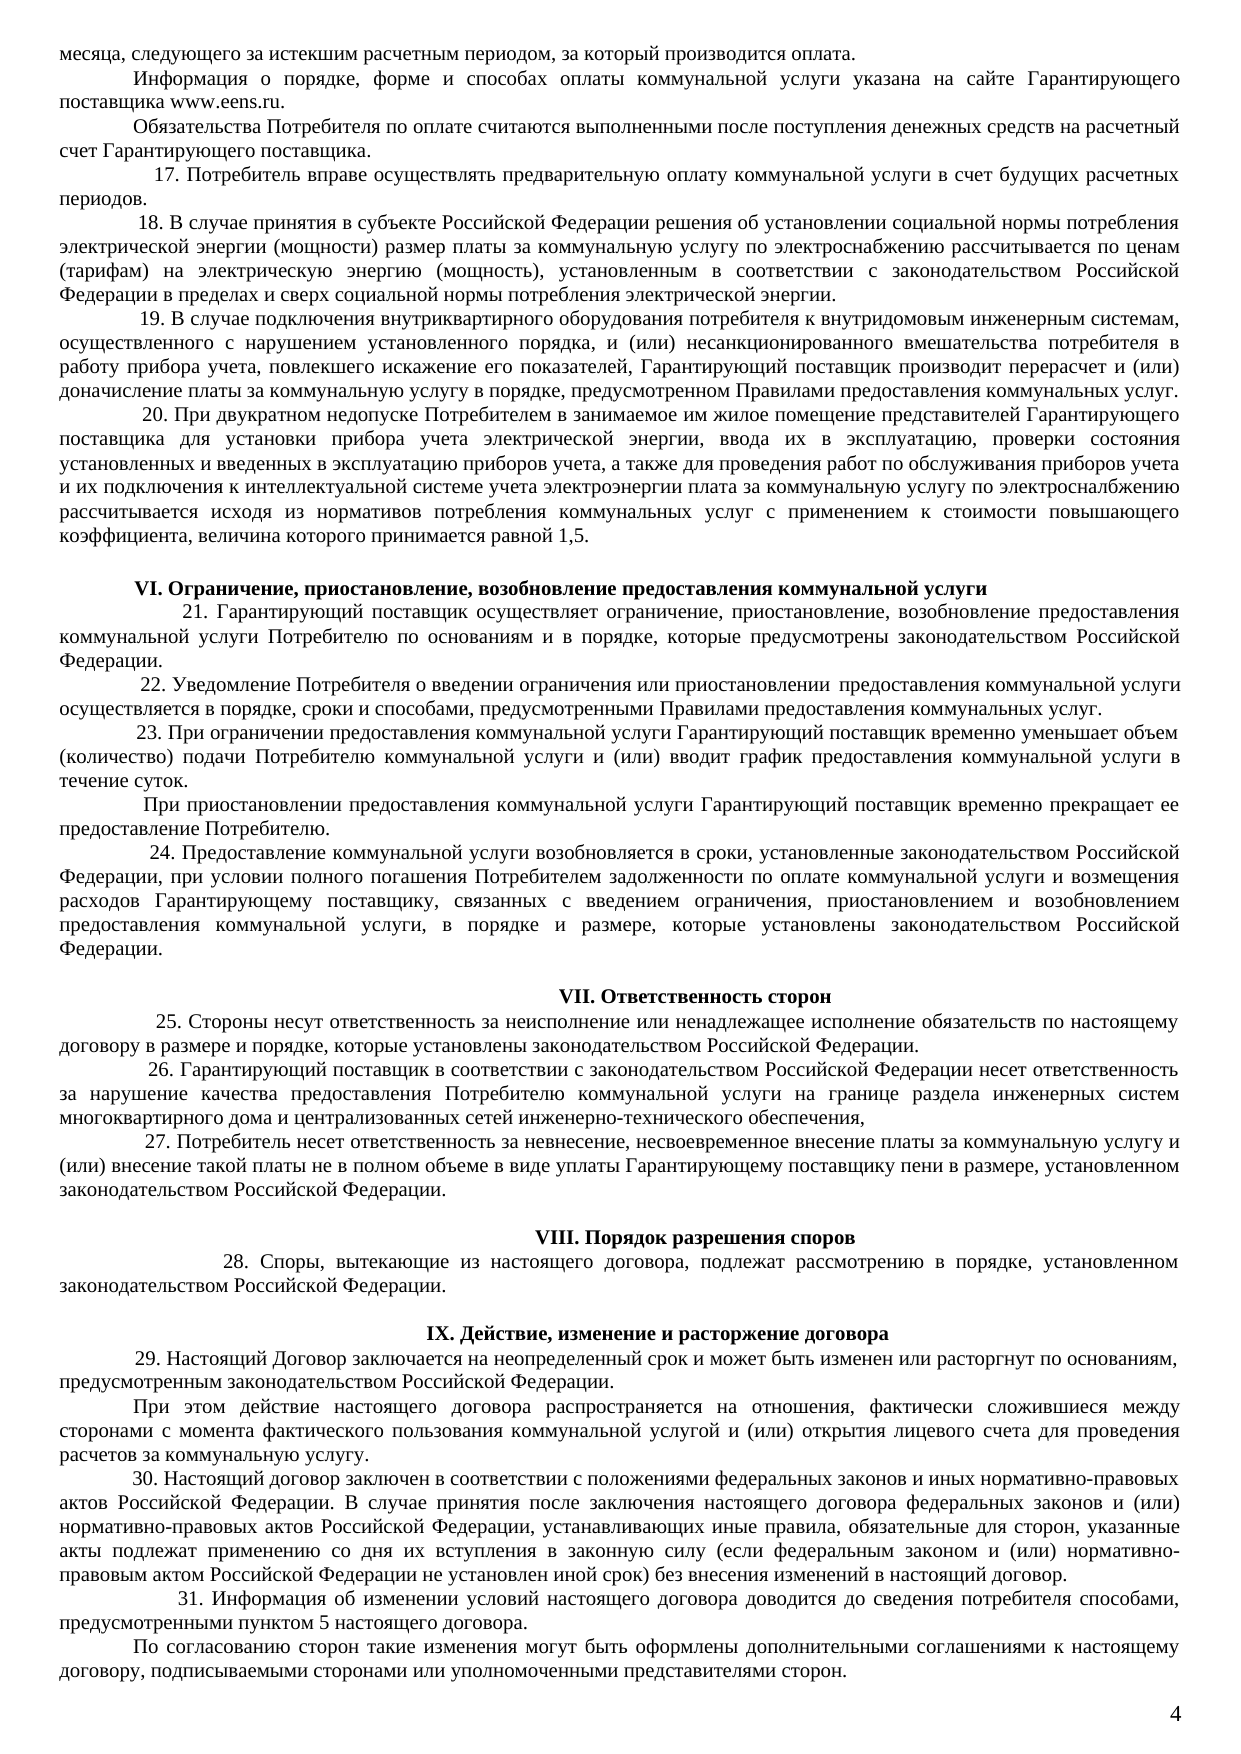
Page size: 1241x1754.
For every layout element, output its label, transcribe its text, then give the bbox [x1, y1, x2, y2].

text 24. Предоставление коммунальной услуги возобновляется в сроки, установленные законодательством Российской Федерации, при условии полного погашения Потребителем задолженности по оплате коммунальной услуги и возмещения расходов Гарантирующему поставщику, связанных с введением ограничения, приостановлением и возобновлением предоставления коммунальной услуги, в порядке и размере, которые установлены законодательством Российской Федерации. [59, 840, 1181, 960]
text VI. Ограничение, приостановление, возобновление предоставления коммунальной услуги [134, 575, 1181, 599]
text 23. При ограничении предоставления коммунальной услуги Гарантирующий поставщик временно уменьшает объем (количество) подачи Потребителю коммунальной услуги и (или) вводит график предоставления коммунальной услуги в течение суток. [59, 720, 1181, 792]
text 21. Гарантирующий поставщик осуществляет ограничение, приостановление, возобновление предоставления коммунальной услуги Потребителю по основаниям и в порядке, которые предусмотрены законодательством Российской Федерации. [59, 599, 1181, 672]
text Обязательства Потребителя по оплате считаются выполненными после поступления денежных средств на расчетный счет Гарантирующего поставщика. [59, 113, 1181, 162]
text 29. Настоящий Договор заключается на неопределенный срок и может быть изменен или расторгнут по основаниям, предусмотренным законодательством Российской Федерации. [59, 1345, 1181, 1393]
text 30. Настоящий договор заключен в соответствии с положениями федеральных законов и иных нормативно-правовых актов Российской Федерации. В случае принятия после заключения настоящего договора федеральных законов и (или) нормативно-правовых актов Российской Федерации, устанавливающих иные правила, обязательные для сторон, указанные акты подлежат применению со дня их вступления в законную силу (если федеральным законом и (или) нормативно-правовым актом Российской Федерации не установлен иной срок) без внесения изменений в настоящий договор. [59, 1466, 1181, 1586]
text 26. Гарантирующий поставщик в соответствии с законодательством Российской Федерации несет ответственность за нарушение качества предоставления Потребителю коммунальной услуги на границе раздела инженерных систем многоквартирного дома и централизованных сетей инженерно-технического обеспечения, [59, 1057, 1181, 1129]
text 17. Потребитель вправе осуществлять предварительную оплату коммунальной услуги в счет будущих расчетных периодов. [59, 162, 1181, 210]
text Информация о порядке, форме и способах оплаты коммунальной услуги указана на сайте Гарантирующего поставщика www.eens.ru. [59, 65, 1181, 113]
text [59, 41, 1181, 65]
text По согласованию сторон такие изменения могут быть оформлены дополнительными соглашениями к настоящему договору, подписываемыми сторонами или уполномоченными представителями сторон. [59, 1634, 1181, 1682]
text При этом действие настоящего договора распространяется на отношения, фактически сложившиеся между сторонами с момента фактического пользования коммунальной услугой и (или) открытия лицевого счета для проведения расчетов за коммунальную услугу. [59, 1393, 1181, 1466]
text 25. Стороны несут ответственность за неисполнение или ненадлежащее исполнение обязательств по настоящему договору в размере и порядке, которые установлены законодательством Российской Федерации. [59, 1008, 1181, 1057]
text 28. Споры, вытекающие из настоящего договора, подлежат рассмотрению в порядке, установленном законодательством Российской Федерации. [59, 1249, 1181, 1297]
text 27. Потребитель несет ответственность за невнесение, несвоевременное внесение платы за коммунальную услугу и (или) внесение такой платы не в полном объеме в виде уплаты Гарантирующему поставщику пени в размере, установленном законодательством Российской Федерации. [59, 1129, 1181, 1201]
text VII. Ответственность сторон [209, 984, 1181, 1008]
text VIII. Порядок разрешения споров [209, 1225, 1181, 1249]
text 19. В случае подключения внутриквартирного оборудования потребителя к внутридомовым инженерным системам, осуществленного с нарушением установленного порядка, и (или) несанкционированного вмешательства потребителя в работу прибора учета, повлекшего искажение его показателей, Гарантирующий поставщик производит перерасчет и (или) доначисление платы за коммунальную услугу в порядке, предусмотренном Правилами предоставления коммунальных услуг. [59, 306, 1181, 402]
text IX. Действие, изменение и расторжение договора [134, 1321, 1181, 1345]
text 31. Информация об изменении условий настоящего договора доводится до сведения потребителя способами, предусмотренными пунктом 5 настоящего договора. [59, 1586, 1181, 1634]
text 18. В случае принятия в субъекте Российской Федерации решения об установлении социальной нормы потребления электрической энергии (мощности) размер платы за коммунальную услугу по электроснабжению рассчитывается по ценам (тарифам) на электрическую энергию (мощность), установленным в соответствии с законодательством Российской Федерации в пределах и сверх социальной нормы потребления электрической энергии. [59, 210, 1181, 306]
text 22. Уведомление Потребителя о введении ограничения или приостановлении предоставления коммунальной услуги осуществляется в порядке, сроки и способами, предусмотренными Правилами предоставления коммунальных услуг. [59, 672, 1181, 720]
text 20. При двукратном недопуске Потребителем в занимаемое им жилое помещение представителей Гарантирующего поставщика для установки прибора учета электрической энергии, ввода их в эксплуатацию, проверки состояния установленных и введенных в эксплуатацию приборов учета, а также для проведения работ по обслуживания приборов учета и их подключения к интеллектуальной системе учета электроэнергии плата за коммунальную услугу по электросналбжению рассчитывается исходя из нормативов потребления коммунальных услуг с применением к стоимости повышающего коэффициента, величина которого принимается равной 1,5. [59, 402, 1181, 547]
text При приостановлении предоставления коммунальной услуги Гарантирующий поставщик временно прекращает ее предоставление Потребителю. [59, 792, 1181, 840]
